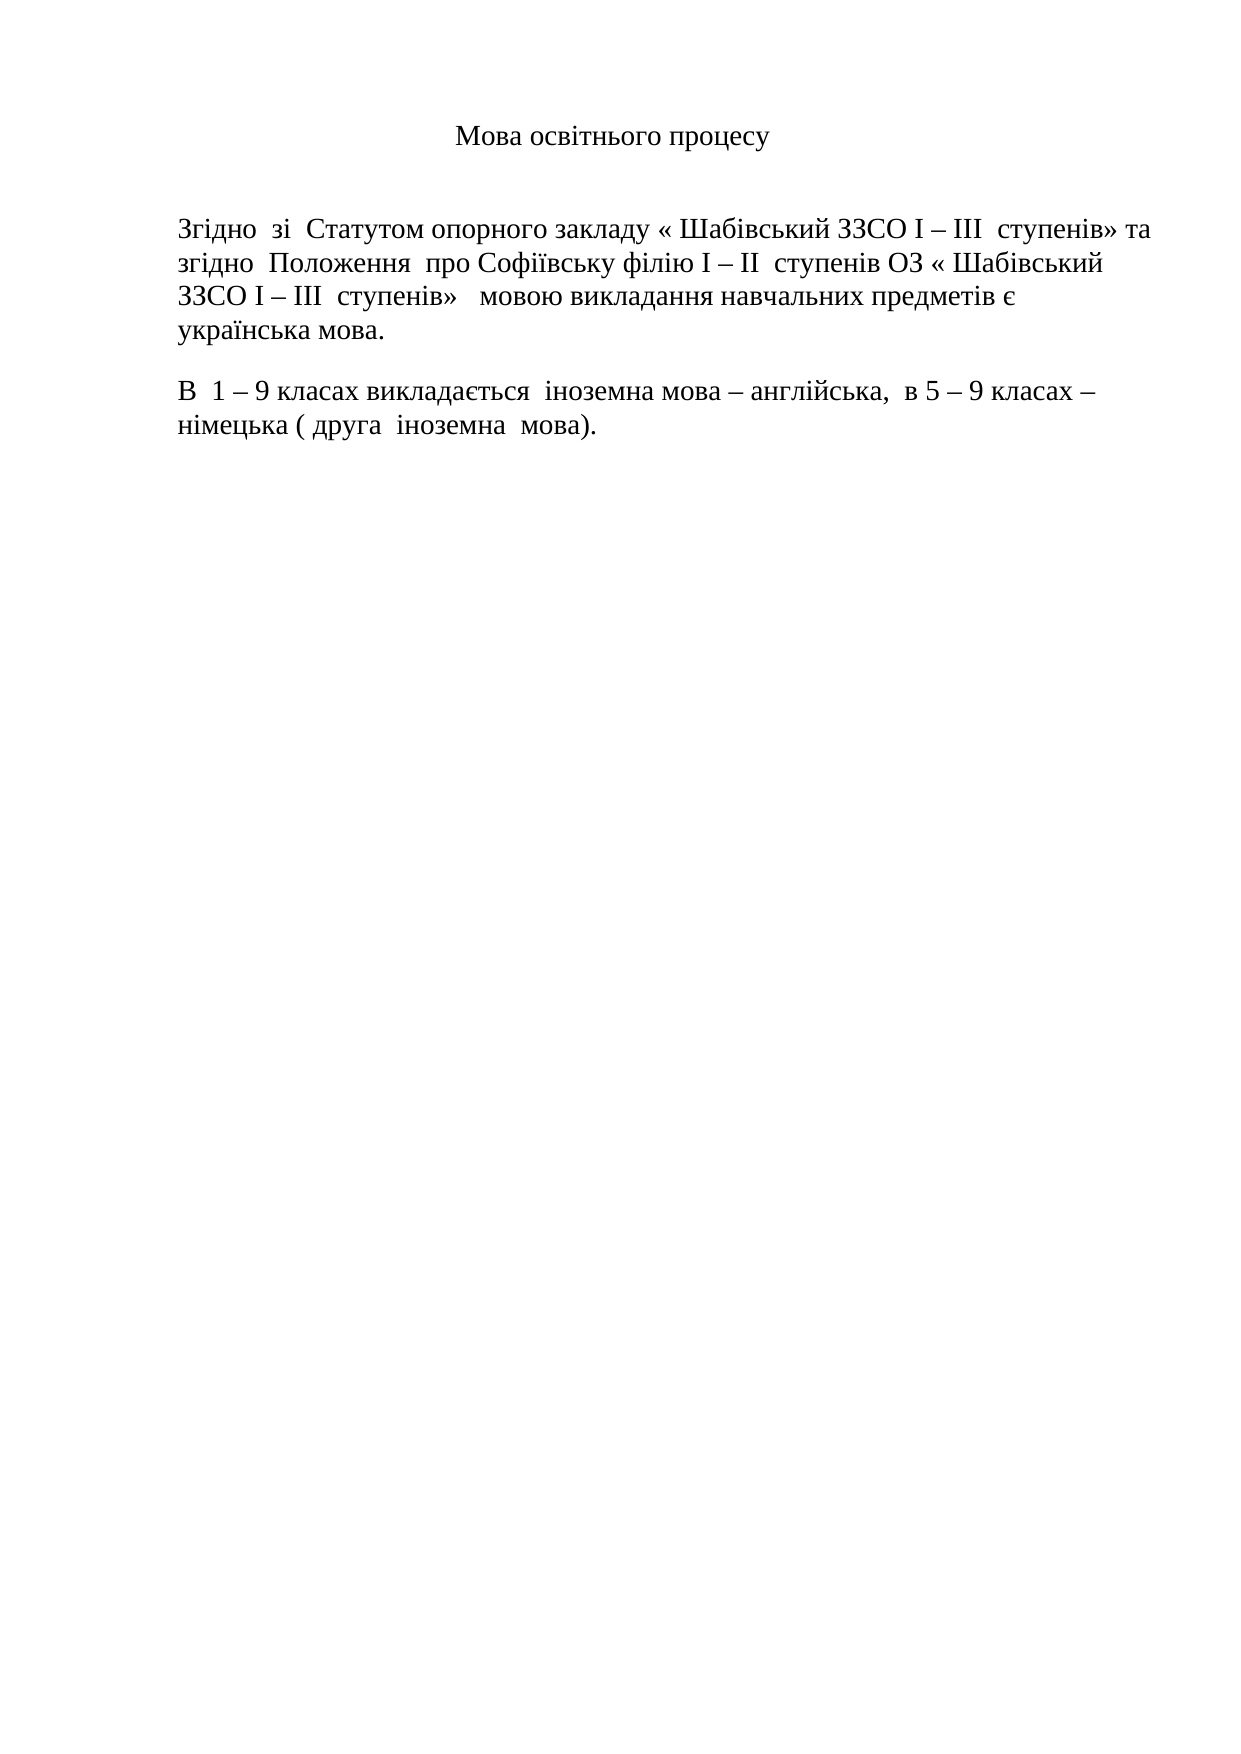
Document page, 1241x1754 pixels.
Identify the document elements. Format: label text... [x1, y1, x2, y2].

text Згідно зі Статутом опорного закладу « Шабівський ЗЗСО І – ІІІ ступенів» та згідно Положення про Софіївську філію І – ІІ ступенів ОЗ « Шабівський ЗЗСО І – ІІІ ступенів» мовою викладання навчальних предметів є українська мова. [177, 182, 1152, 373]
text В 1 – 9 класах викладається іноземна мова – англійська, в 5 – 9 класах – німецька ( друга іноземна мова). [177, 373, 1152, 440]
text Мова освітнього процесу [177, 118, 1152, 152]
